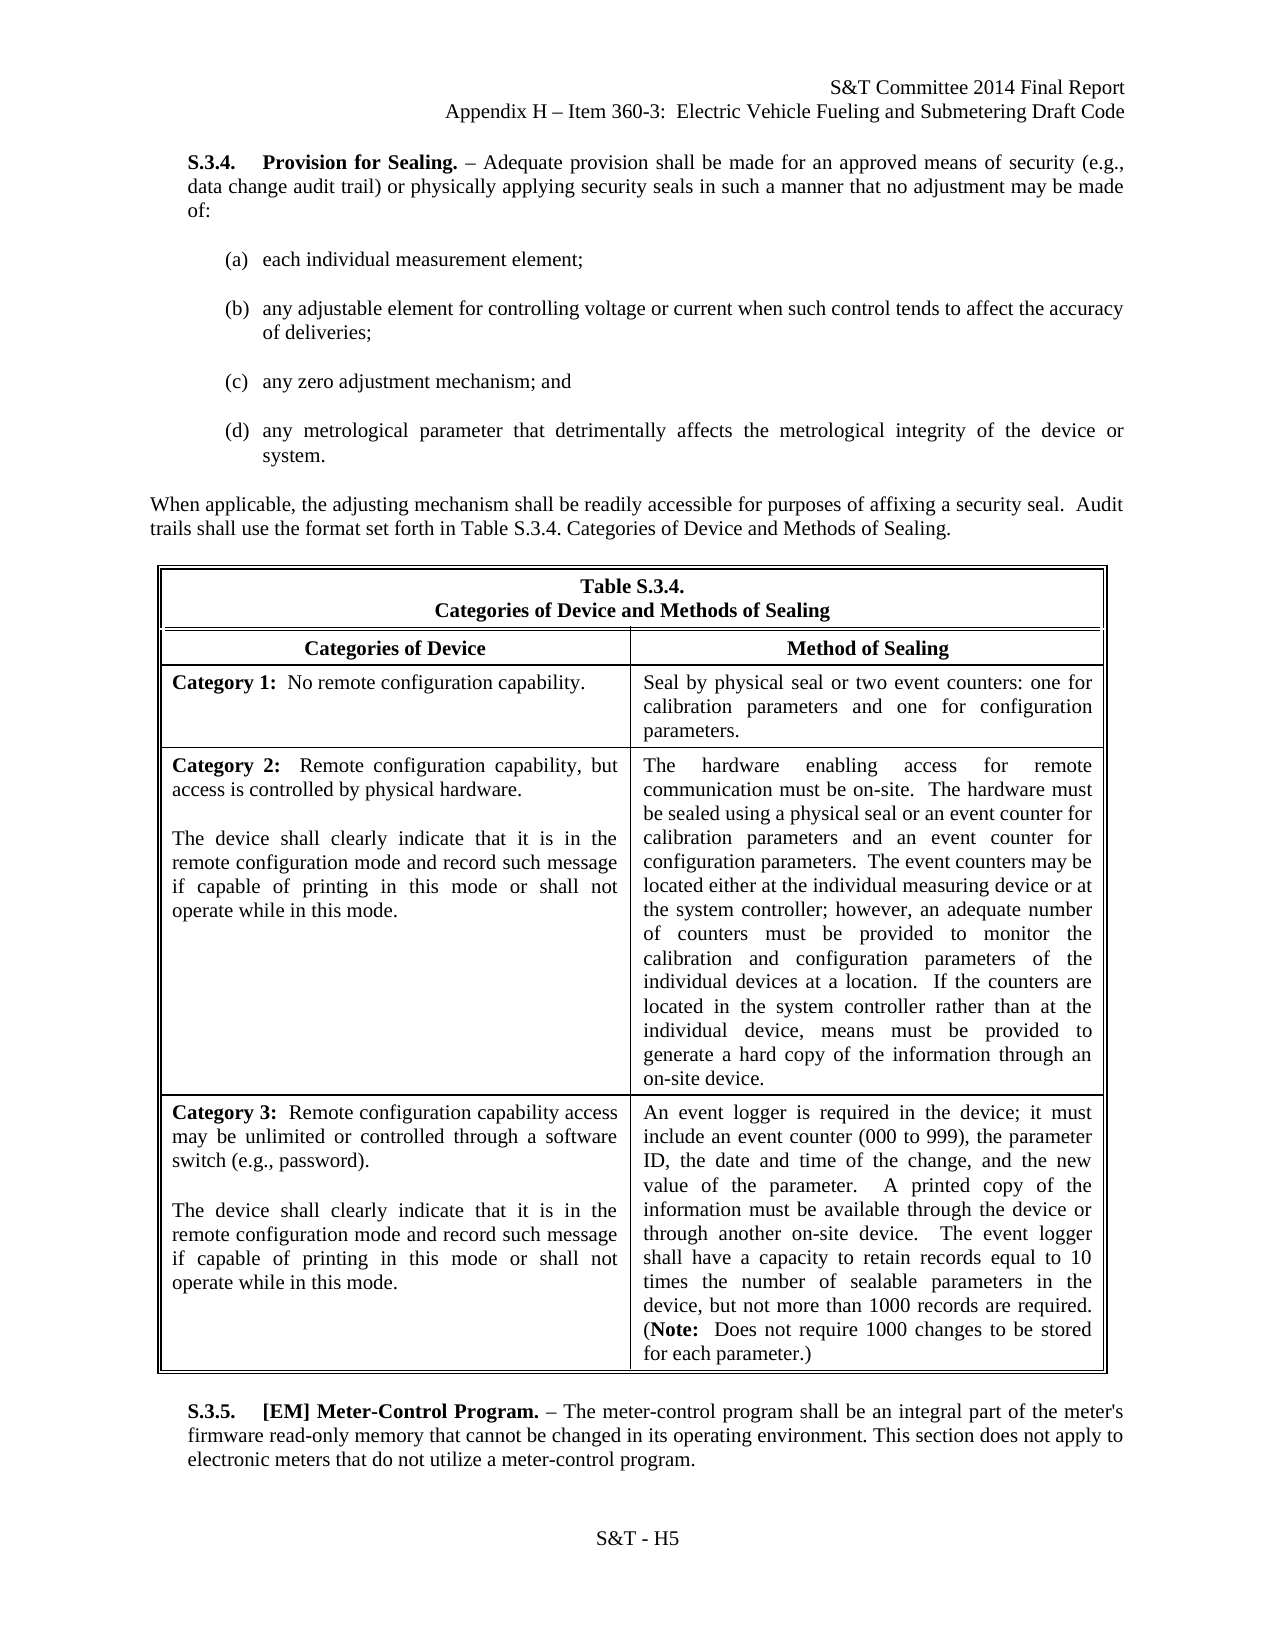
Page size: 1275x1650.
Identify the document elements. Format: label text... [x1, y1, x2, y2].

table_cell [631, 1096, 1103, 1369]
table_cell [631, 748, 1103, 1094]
text (b) any adjustable element for controlling voltage or current when such control tends to affect the accuracy of deliveries; [225, 296, 1125, 344]
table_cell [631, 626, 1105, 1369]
text S.3.4. Provision for Sealing. – Adequate provision shall be made for an approved means of security (e.g., data change audit trail) or physically applying security seals in such a manner that no adjustment may be made of: [187, 150, 1125, 222]
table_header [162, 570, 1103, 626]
text S.3.5. [EM] Meter-Control Program. – The meter-control program shall be an integral part of the meter's firmware read-only memory that cannot be changed in its operating environment. This section does not apply to electronic meters that do not utilize a meter-control program. [187, 1399, 1125, 1471]
text (a) each individual measurement element; [225, 247, 1125, 271]
text (d) any metrological parameter that detrimentally affects the metrological integrity of the device or system. [225, 418, 1125, 467]
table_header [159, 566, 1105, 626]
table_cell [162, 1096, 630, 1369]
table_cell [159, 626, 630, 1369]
text (c) any zero adjustment mechanism; and [225, 369, 1125, 393]
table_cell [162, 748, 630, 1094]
text When applicable, the adjusting mechanism shall be readily accessible for purposes of affixing a security seal. Audit trails shall use the format set forth in Table S.3.4. Categories of Device and Methods of Sealing. [150, 492, 1125, 540]
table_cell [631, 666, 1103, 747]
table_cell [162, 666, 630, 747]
